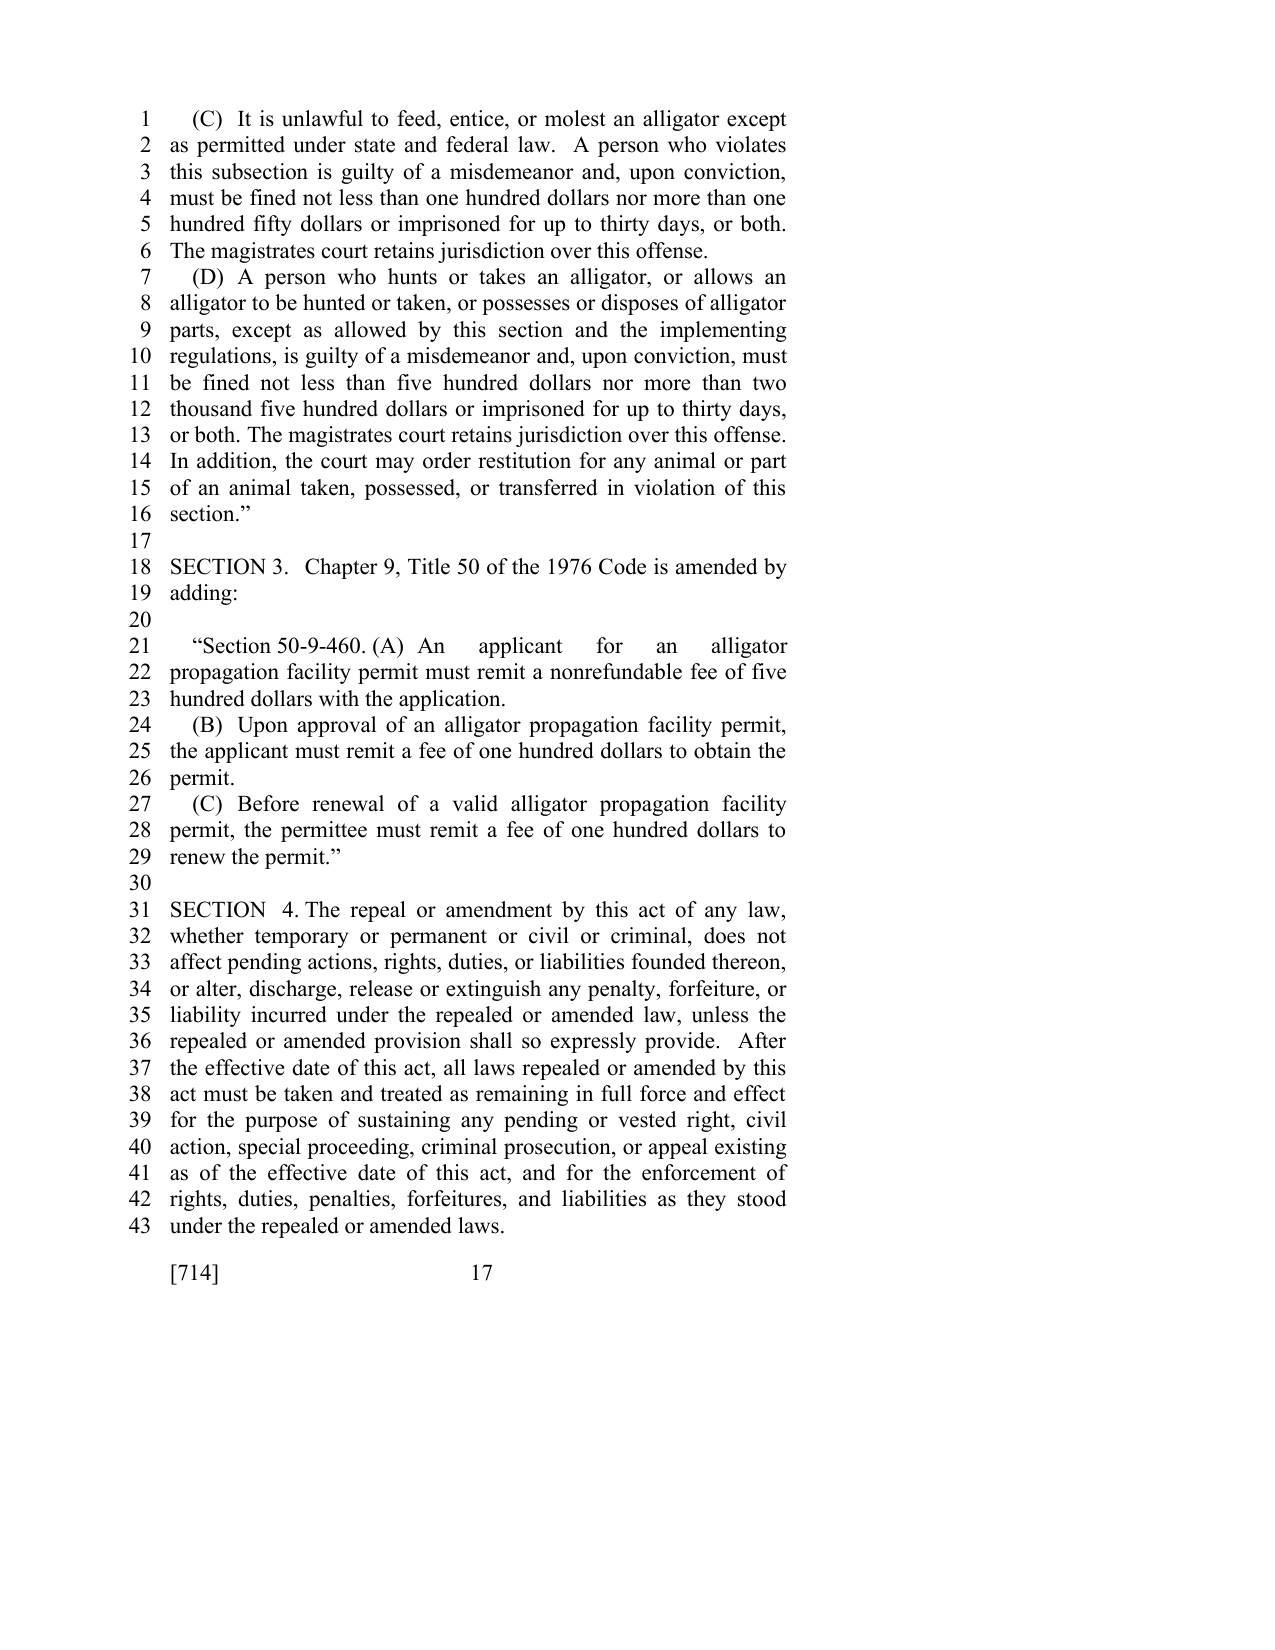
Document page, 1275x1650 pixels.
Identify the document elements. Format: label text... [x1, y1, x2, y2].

text (C) It is unlawful to feed, entice, or molest an alligator except as permitted under state and federal law. A person who violates this subsection is guilty of a misdemeanor and, upon conviction, must be fined not less than one hundred dollars nor more than one hundred fifty dollars or imprisoned for up to thirty days, or both. The magistrates court retains jurisdiction over this offense. [169, 105, 787, 263]
text “Section 50-9-460. (A) An applicant for an alligator propagation facility permit must remit a nonrefundable fee of five hundred dollars with the application. [169, 632, 787, 711]
text SECTION 4. The repeal or amendment by this act of any law, whether temporary or permanent or civil or criminal, does not affect pending actions, rights, duties, or liabilities founded thereon, or alter, discharge, release or extinguish any penalty, forfeiture, or liability incurred under the repealed or amended law, unless the repealed or amended provision shall so expressly provide. After the effective date of this act, all laws repealed or amended by this act must be taken and treated as remaining in full force and effect for the purpose of sustaining any pending or vested right, civil action, special proceeding, criminal prosecution, or appeal existing as of the effective date of this act, and for the enforcement of rights, duties, penalties, forfeitures, and liabilities as they stood under the repealed or amended laws. [169, 896, 787, 1238]
text SECTION 3. Chapter 9, Title 50 of the 1976 Code is amended by adding: [169, 553, 787, 606]
text (C) Before renewal of a valid alligator propagation facility permit, the permittee must remit a fee of one hundred dollars to renew the permit.” [169, 790, 787, 869]
text (B) Upon approval of an alligator propagation facility permit, the applicant must remit a fee of one hundred dollars to obtain the permit. [169, 711, 787, 790]
text (D) A person who hunts or takes an alligator, or allows an alligator to be hunted or taken, or possesses or disposes of alligator parts, except as allowed by this section and the implementing regulations, is guilty of a misdemeanor and, upon conviction, must be fined not less than five hundred dollars nor more than two thousand five hundred dollars or imprisoned for up to thirty days, or both. The magistrates court retains jurisdiction over this offense. In addition, the court may order restitution for any animal or part of an animal taken, possessed, or transferred in violation of this section.” [169, 263, 787, 527]
